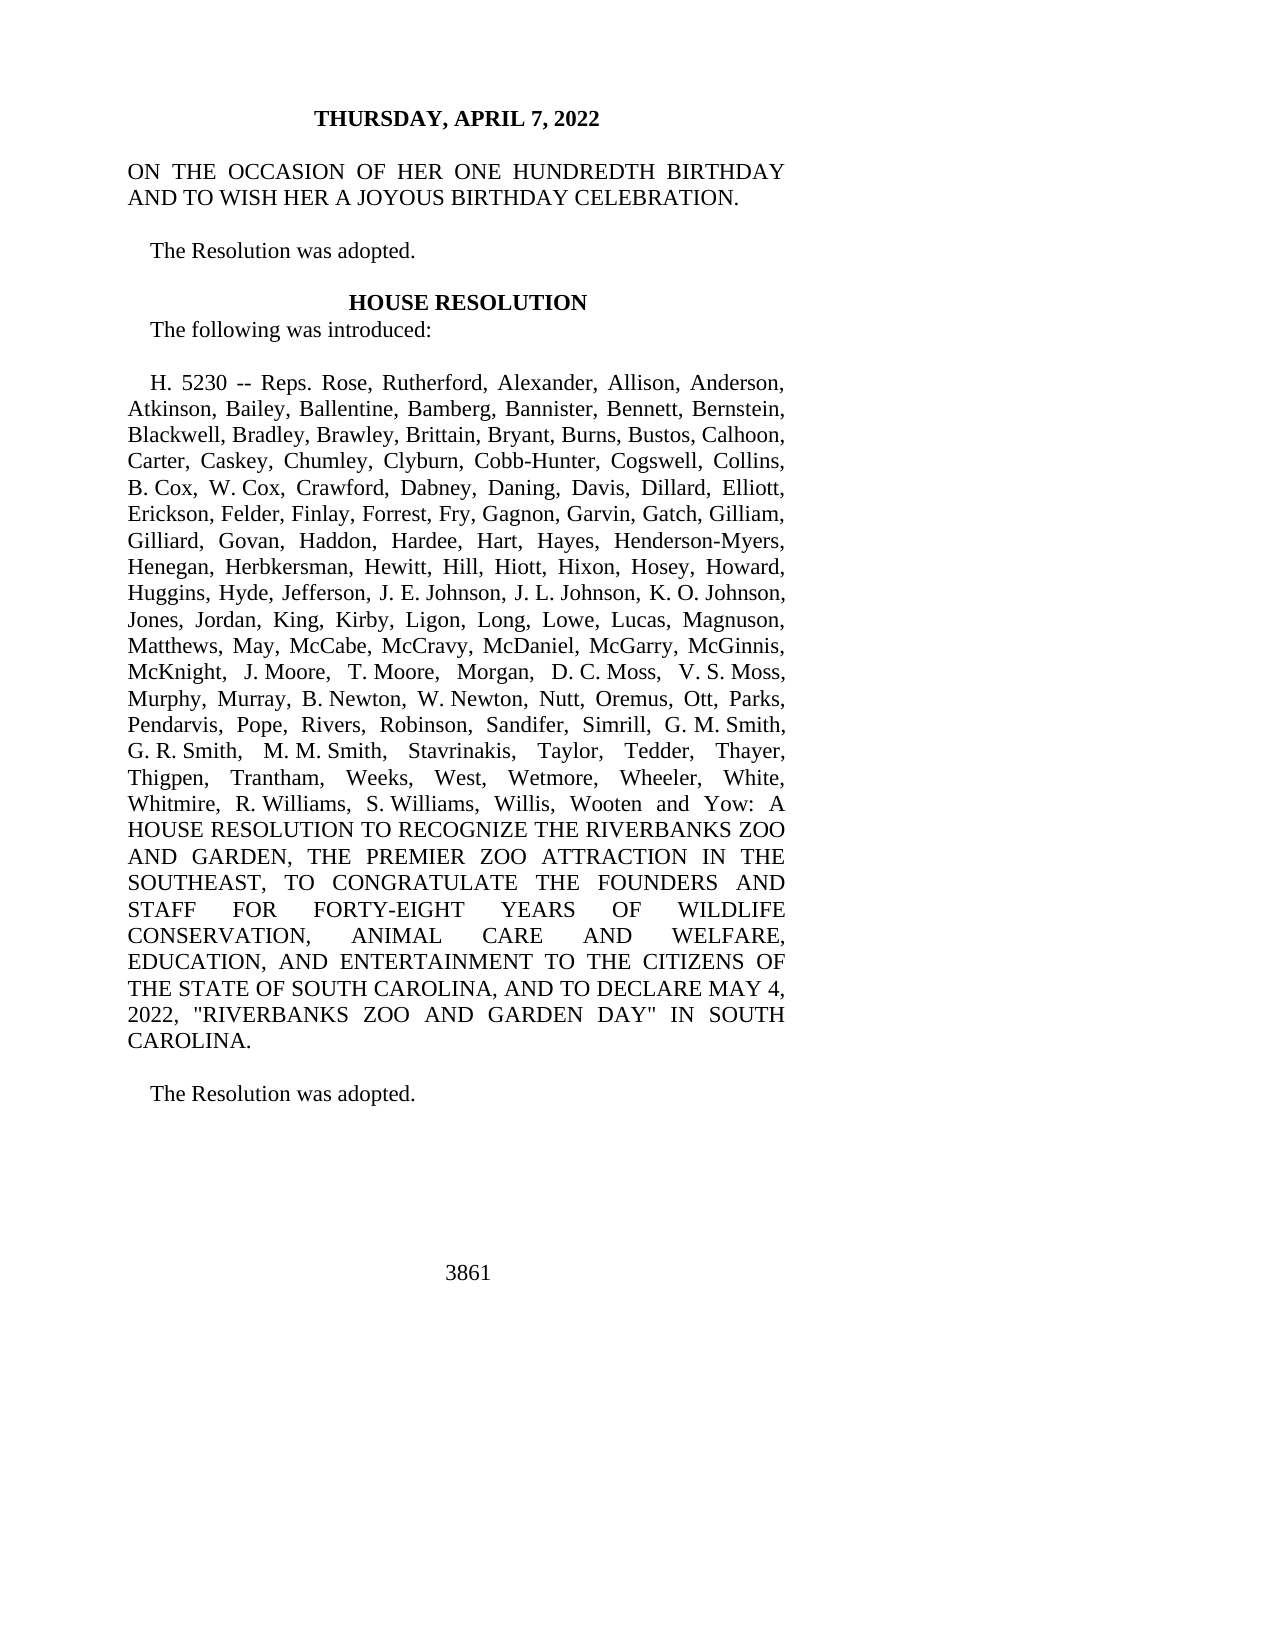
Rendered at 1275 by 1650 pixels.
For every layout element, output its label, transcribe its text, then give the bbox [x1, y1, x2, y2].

text The Resolution was adopted. [127, 237, 786, 263]
text The Resolution was adopted. [127, 1080, 786, 1106]
text HOUSE RESOLUTION [127, 289, 786, 316]
text H. 5230 -- Reps. Rose, Rutherford, Alexander, Allison, Anderson, Atkinson, Bailey, Ballentine, Bamberg, Bannister, Bennett, Bernstein, Blackwell, Bradley, Brawley, Brittain, Bryant, Burns, Bustos, Calhoon, Carter, Caskey, Chumley, Clyburn, Cobb-Hunter, Cogswell, Collins, B. Cox, W. Cox, Crawford, Dabney, Daning, Davis, Dillard, Elliott, Erickson, Felder, Finlay, Forrest, Fry, Gagnon, Garvin, Gatch, Gilliam, Gilliard, Govan, Haddon, Hardee, Hart, Hayes, Henderson-Myers, Henegan, Herbkersman, Hewitt, Hill, Hiott, Hixon, Hosey, Howard, Huggins, Hyde, Jefferson, J. E. Johnson, J. L. Johnson, K. O. Johnson, Jones, Jordan, King, Kirby, Ligon, Long, Lowe, Lucas, Magnuson, Matthews, May, McCabe, McCravy, McDaniel, McGarry, McGinnis, McKnight, J. Moore, T. Moore, Morgan, D. C. Moss, V. S. Moss, Murphy, Murray, B. Newton, W. Newton, Nutt, Oremus, Ott, Parks, Pendarvis, Pope, Rivers, Robinson, Sandifer, Simrill, G. M. Smith, G. R. Smith, M. M. Smith, Stavrinakis, Taylor, Tedder, Thayer, Thigpen, Trantham, Weeks, West, Wetmore, Wheeler, White, Whitmire, R. Williams, S. Williams, Willis, Wooten and Yow: A HOUSE RESOLUTION TO RECOGNIZE THE RIVERBANKS ZOO AND GARDEN, THE PREMIER ZOO ATTRACTION IN THE SOUTHEAST, TO CONGRATULATE THE FOUNDERS AND STAFF FOR FORTY-EIGHT YEARS OF WILDLIFE CONSERVATION, ANIMAL CARE AND WELFARE, EDUCATION, AND ENTERTAINMENT TO THE CITIZENS OF THE STATE OF SOUTH CAROLINA, AND TO DECLARE MAY 4, 2022, "RIVERBANKS ZOO AND GARDEN DAY" IN SOUTH CAROLINA. [127, 368, 786, 1054]
text The following was introduced: [127, 316, 786, 342]
text ON THE OCCASION OF HER ONE HUNDREDTH BIRTHDAY AND TO WISH HER A JOYOUS BIRTHDAY CELEBRATION. [127, 158, 786, 210]
